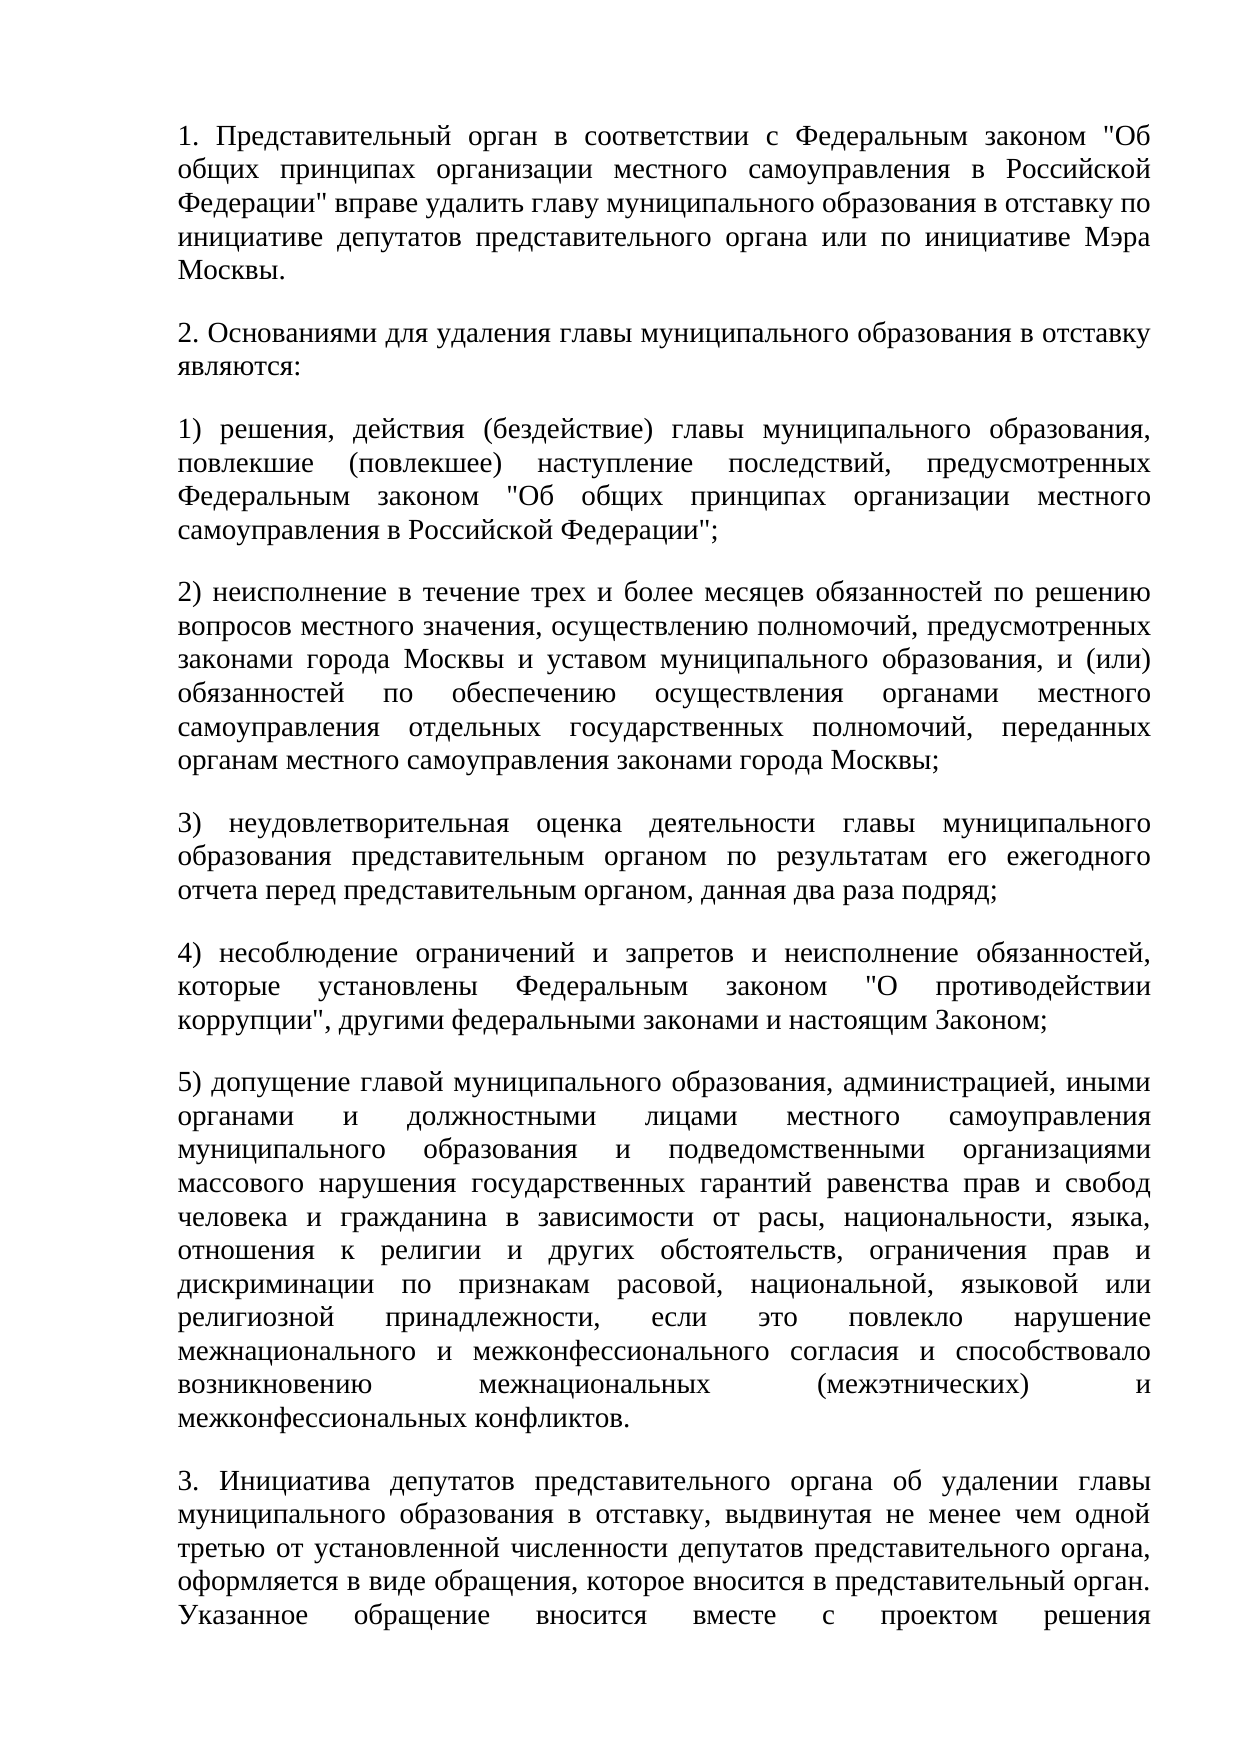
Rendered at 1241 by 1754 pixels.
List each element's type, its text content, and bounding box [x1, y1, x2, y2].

text 1) решения, действия (бездействие) главы муниципального образования, повлекшие (повлекшее) наступление последствий, предусмотренных Федеральным законом "Об общих принципах организации местного самоуправления в Российской Федерации"; [177, 411, 1152, 545]
text 3) неудовлетворительная оценка деятельности главы муниципального образования представительным органом по результатам его ежегодного отчета перед представительным органом, данная два раза подряд; [177, 805, 1152, 906]
text 5) допущение главой муниципального образования, администрацией, иными органами и должностными лицами местного самоуправления муниципального образования и подведомственными организациями массового нарушения государственных гарантий равенства прав и свобод человека и гражданина в зависимости от расы, национальности, языка, отношения к религии и других обстоятельств, ограничения прав и дискриминации по признакам расовой, национальной, языковой или религиозной принадлежности, если это повлекло нарушение межнационального и межконфессионального согласия и способствовало возникновению межнациональных (межэтнических) и межконфессиональных конфликтов. [177, 1064, 1152, 1433]
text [177, 1463, 1152, 1630]
text 1. Представительный орган в соответствии с Федеральным законом "Об общих принципах организации местного самоуправления в Российской Федерации" вправе удалить главу муниципального образования в отставку по инициативе депутатов представительного органа или по инициативе Мэра Москвы. [177, 118, 1152, 286]
text 2) неисполнение в течение трех и более месяцев обязанностей по решению вопросов местного значения, осуществлению полномочий, предусмотренных законами города Москвы и уставом муниципального образования, и (или) обязанностей по обеспечению осуществления органами местного самоуправления отдельных государственных полномочий, переданных органам местного самоуправления законами города Москвы; [177, 574, 1152, 776]
text 4) несоблюдение ограничений и запретов и неисполнение обязанностей, которые установлены Федеральным законом "О противодействии коррупции", другими федеральными законами и настоящим Законом; [177, 935, 1152, 1035]
text 2. Основаниями для удаления главы муниципального образования в отставку являются: [177, 315, 1152, 382]
